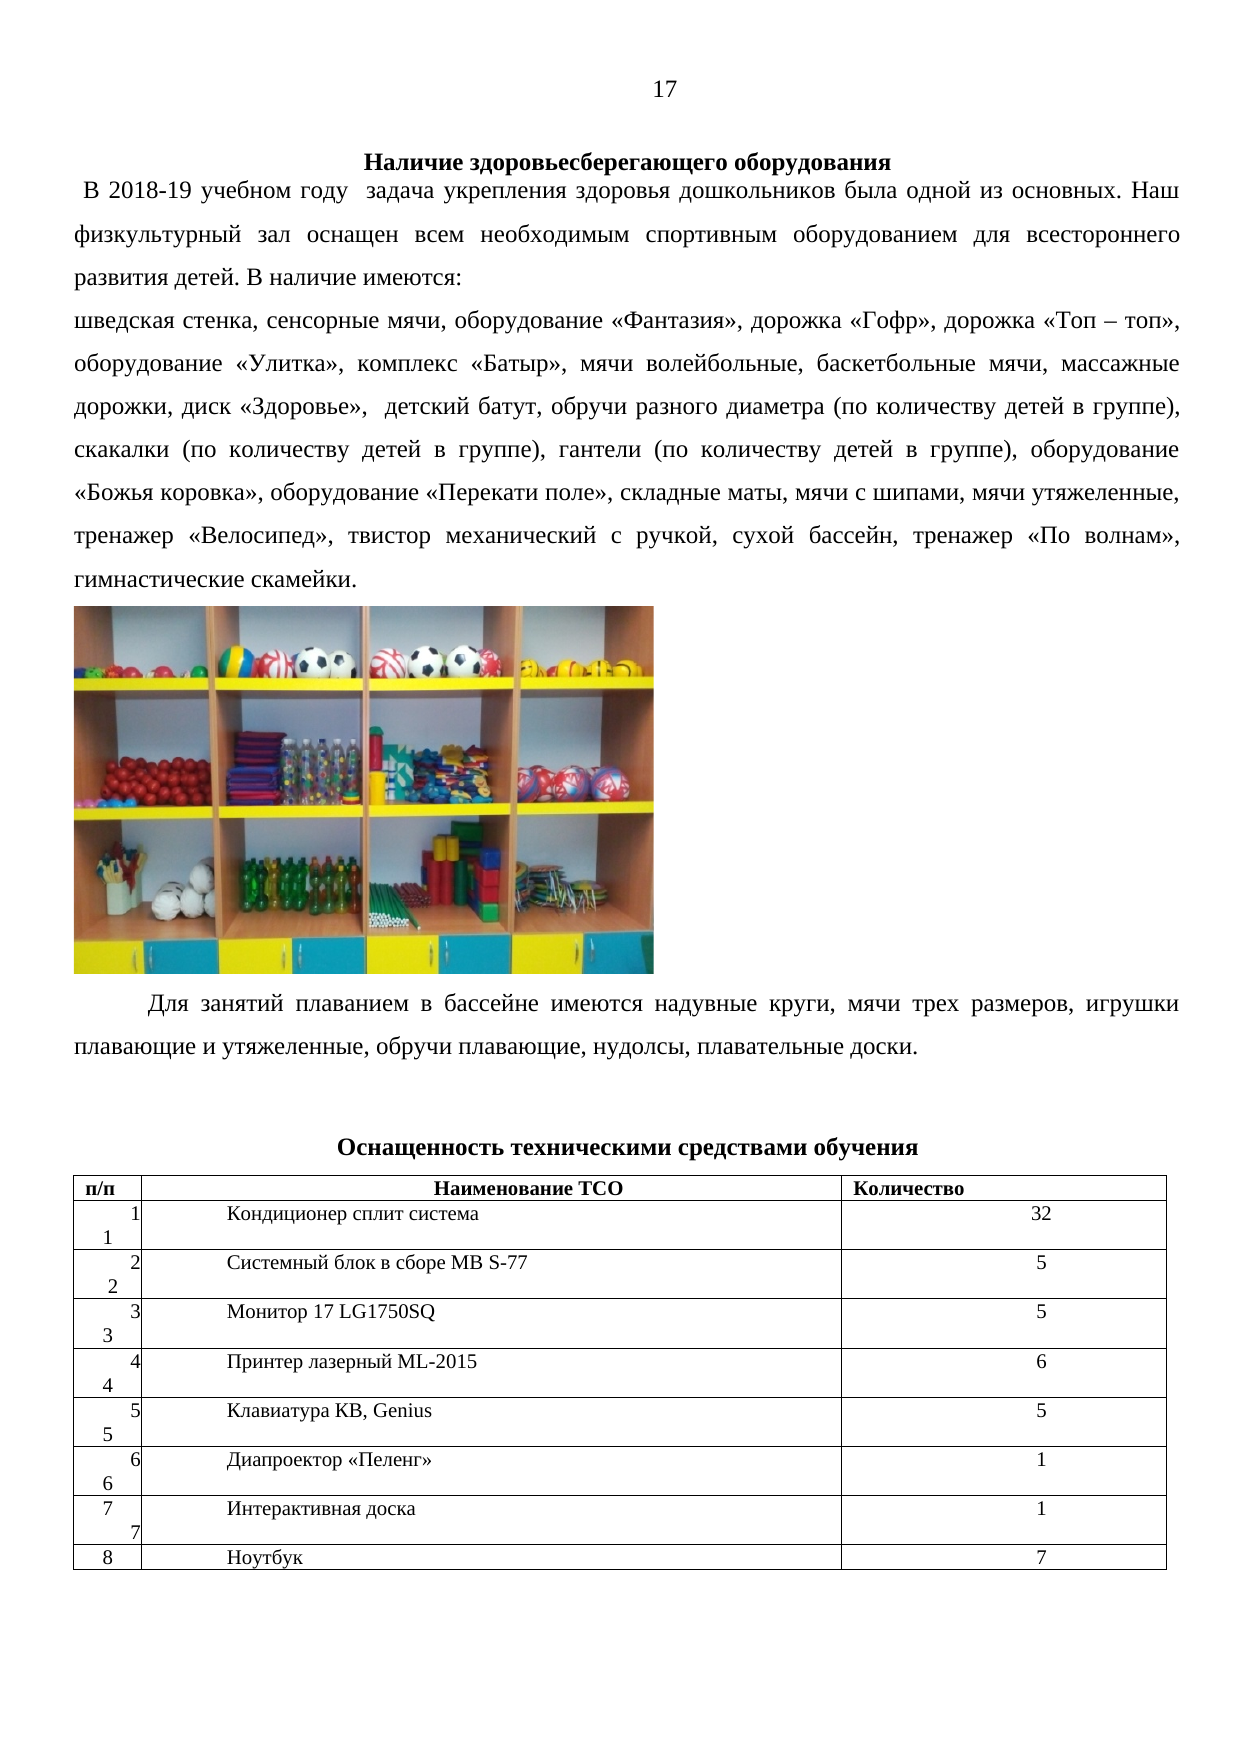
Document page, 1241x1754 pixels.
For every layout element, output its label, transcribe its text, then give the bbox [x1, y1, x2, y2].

table_cell Принтер лазерный МL-2015 [142, 1349, 841, 1397]
table_cell 7 [842, 1545, 1166, 1569]
table_cell Системный блок в сборе МВ S-77 [142, 1250, 841, 1298]
table_cell 5 [842, 1398, 1166, 1446]
table_cell Интерактивная доска [142, 1496, 841, 1544]
table_cell 5 [842, 1299, 1166, 1347]
table_cell 55 [74, 1398, 141, 1446]
picture [73, 606, 654, 974]
table_cell 8 [74, 1545, 141, 1569]
table_header Количество [842, 1176, 1166, 1200]
table_cell Диапроектор «Пеленг» [142, 1447, 841, 1495]
table_cell 33 [74, 1299, 141, 1347]
table_cell 1 [842, 1496, 1166, 1544]
table_cell Монитор 17 LG1750SQ [142, 1299, 841, 1347]
text шведская стенка, сенсорные мячи, оборудование «Фантазия», дорожка «Гофр», дорожка «Топ – топ», оборудование «Улитка», комплекс «Батыр», мячи волейбольные, баскетбольные мячи, массажные дорожки, диск «Здоровье», детский батут, обручи разного диаметра (по количеству детей в группе), скакалки (по количеству детей в группе), гантели (по количеству детей в группе), оборудование «Божья коровка», оборудование «Перекати поле», складные маты, мячи с шипами, мячи утяжеленные, тренажер «Велосипед», твистор механический с ручкой, сухой бассейн, тренажер «По волнам», гимнастические скамейки. [74, 305, 1181, 592]
table_cell 2 2 [74, 1250, 141, 1298]
table_header Наименование ТСО [142, 1176, 841, 1200]
text Наличие здоровьесберегающего оборудования [74, 147, 1181, 176]
text Оснащенность техническими средствами обучения [74, 1132, 1181, 1161]
text Для занятий плаванием в бассейне имеются надувные круги, мячи трех размеров, игрушки плавающие и утяжеленные, обручи плавающие, нудолсы, плавательные доски. [74, 988, 1181, 1060]
table_cell 44 [74, 1349, 141, 1397]
table_cell 5 [842, 1250, 1166, 1298]
table_cell 11 [74, 1201, 141, 1249]
table_cell 6 [842, 1349, 1166, 1397]
table_header п/п [74, 1176, 141, 1200]
table_cell Кондиционер сплит система [142, 1201, 841, 1249]
table_cell 7 7 [74, 1496, 141, 1544]
table_cell 66 [74, 1447, 141, 1495]
table_cell 32 [842, 1201, 1166, 1249]
table_cell 1 [842, 1447, 1166, 1495]
table_cell Клавиатура КВ, Genius [142, 1398, 841, 1446]
table_cell Ноутбук [142, 1545, 841, 1569]
text В 2018-19 учебном году задача укрепления здоровья дошкольников была одной из основных. Наш физкультурный зал оснащен всем необходимым спортивным оборудованием для всестороннего развития детей. В наличие имеются: [74, 176, 1181, 291]
